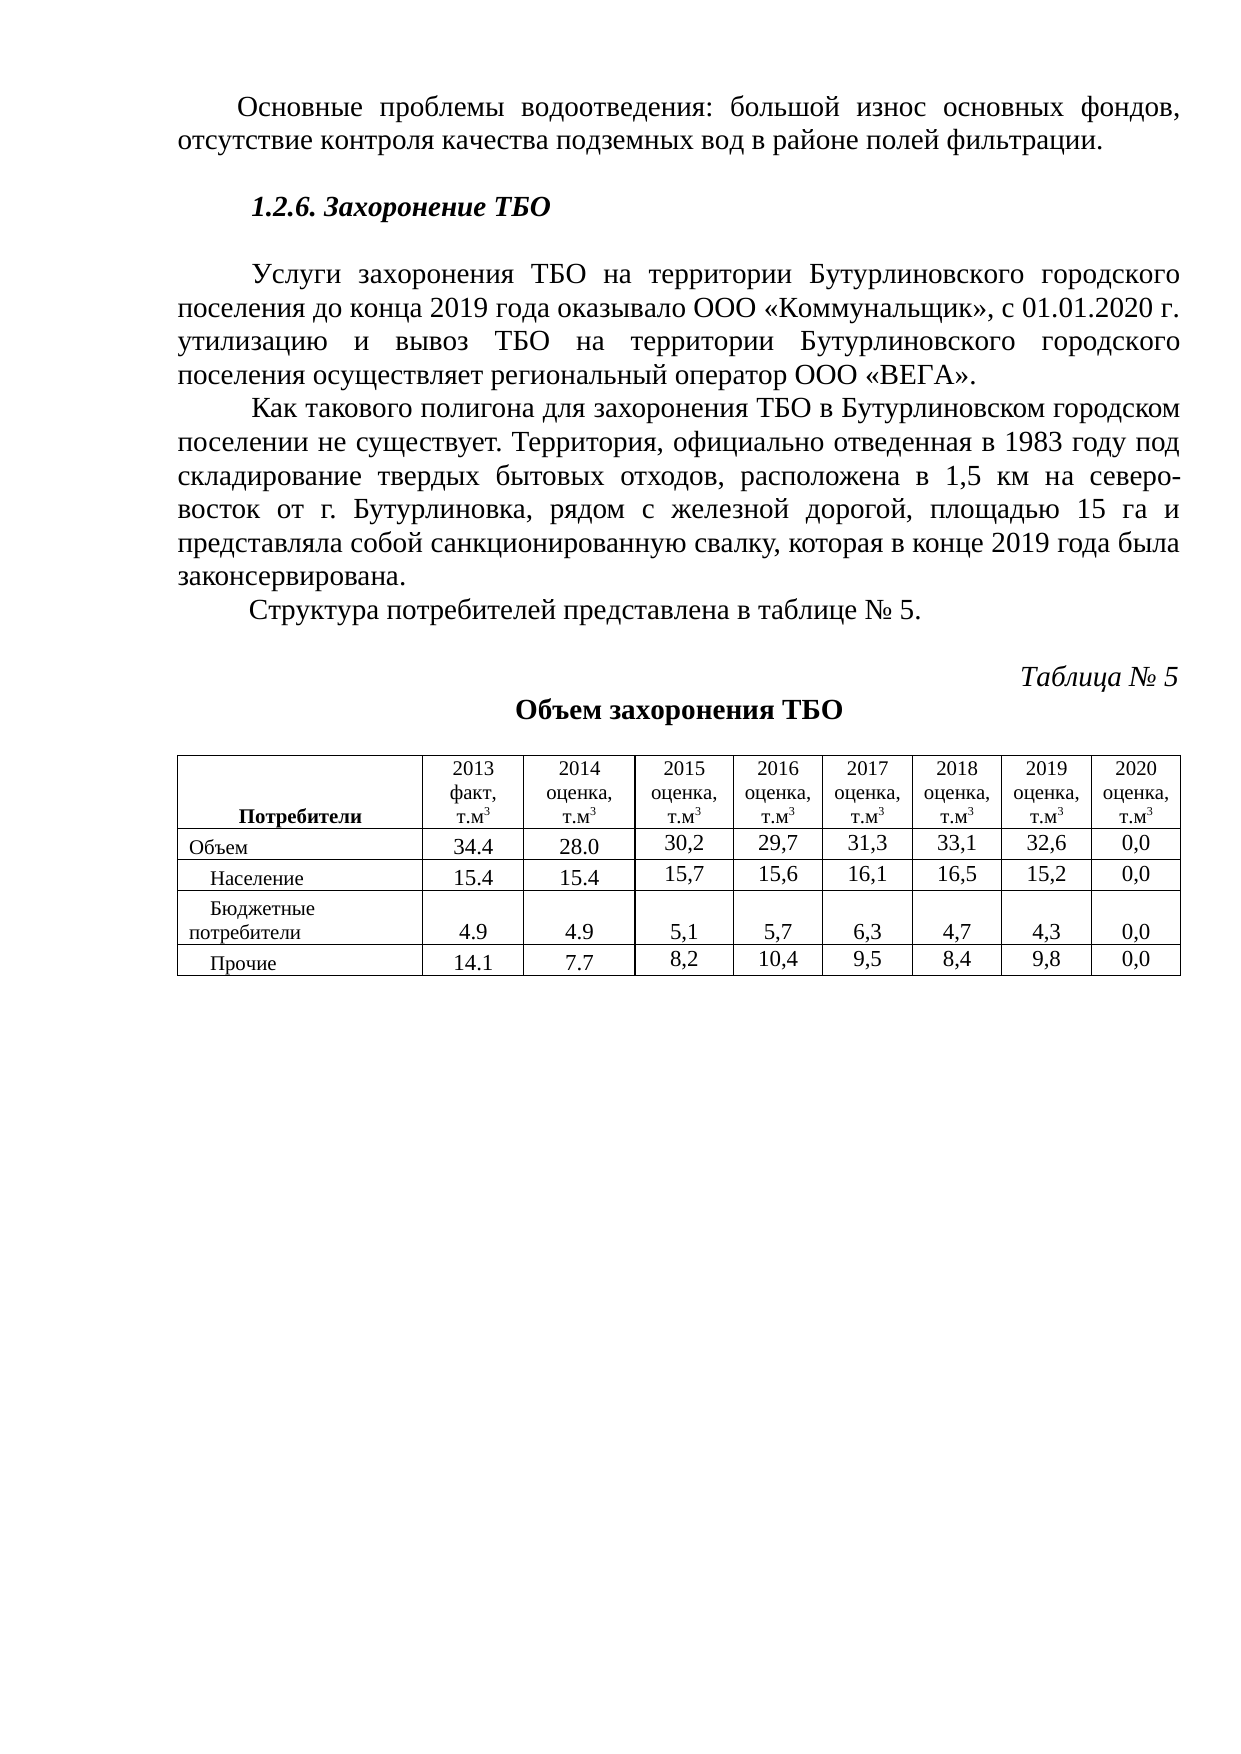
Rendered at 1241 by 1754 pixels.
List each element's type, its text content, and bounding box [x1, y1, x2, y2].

table_cell 32,6 [1002, 829, 1091, 859]
table_cell 5,1 [636, 891, 733, 944]
table_cell 31,3 [823, 829, 912, 859]
table_cell 34.4 [423, 829, 523, 859]
table_header 2014 оценка, т.м3 [524, 756, 634, 828]
table_header 2018 оценка, т.м3 [913, 756, 1001, 828]
text Услуги захоронения ТБО на территории Бутурлиновского городского поселения до конца 2019 года оказывало ООО «Коммунальщик», с 01.01.2020 г. утилизацию и вывоз ТБО на территории Бутурлиновского городского поселения осуществляет региональный оператор ООО «ВЕГА». [177, 256, 1181, 391]
table_cell 15.4 [524, 860, 634, 890]
table_cell 10,4 [734, 945, 822, 975]
table_cell 15,2 [1002, 860, 1091, 890]
table_header 2013 факт, т.м3 [423, 756, 523, 828]
table_cell 29,7 [734, 829, 822, 859]
text Основные проблемы водоотведения: большой износ основных фондов, отсутствие контроля качества подземных вод в районе полей фильтрации. [177, 89, 1181, 156]
table_cell 33,1 [913, 829, 1001, 859]
table_header 2016 оценка, т.м3 [734, 756, 822, 828]
table_cell 4.9 [423, 891, 523, 944]
table_cell 4,7 [913, 891, 1001, 944]
table_cell Объем [178, 829, 422, 859]
table_cell 0,0 [1092, 829, 1180, 859]
table_cell 6,3 [823, 891, 912, 944]
table_cell 15,6 [734, 860, 822, 890]
text Структура потребителей представлена в таблице № 5. [177, 592, 1181, 625]
table_cell 5,7 [734, 891, 822, 944]
table_cell Прочие [178, 945, 422, 975]
table_cell Население [178, 860, 422, 890]
table_cell 7.7 [524, 945, 634, 975]
table_cell 8,4 [913, 945, 1001, 975]
table_cell 14.1 [423, 945, 523, 975]
table_cell Бюджетные потребители [178, 891, 422, 944]
table_header 2019 оценка, т.м3 [1002, 756, 1091, 828]
table_header 2017 оценка, т.м3 [823, 756, 912, 828]
table_cell 4,3 [1002, 891, 1091, 944]
table_cell 15.4 [423, 860, 523, 890]
table_cell 28.0 [524, 829, 634, 859]
table_cell 4.9 [524, 891, 634, 944]
table_cell 0,0 [1092, 945, 1180, 975]
table_cell 16,1 [823, 860, 912, 890]
text 1.2.6. Захоронение ТБО [177, 189, 1181, 223]
text Как такового полигона для захоронения ТБО в Бутурлиновском городском поселении не существует. Территория, официально отведенная в 1983 году под складирование твердых бытовых отходов, расположена в на северо-восток от г. Бутурлиновка, рядом с железной дорогой, площадью и представляла собой санкционированную свалку, которая в конце 2019 года была законсервирована. [177, 391, 1181, 592]
table_cell 15,7 [636, 860, 733, 890]
table_cell 9,8 [1002, 945, 1091, 975]
table_cell 0,0 [1092, 860, 1180, 890]
text Таблица № 5 [177, 659, 1181, 692]
table_header Потребители [178, 756, 422, 828]
text Объем захоронения ТБО [177, 692, 1181, 726]
table_cell 16,5 [913, 860, 1001, 890]
table_cell 0,0 [1092, 891, 1180, 944]
table_header 2015 оценка, т.м3 [636, 756, 733, 828]
table_cell 30,2 [636, 829, 733, 859]
table_cell 9,5 [823, 945, 912, 975]
table_header 2020 оценка, т.м3 [1092, 756, 1180, 828]
table_cell 8,2 [636, 945, 733, 975]
